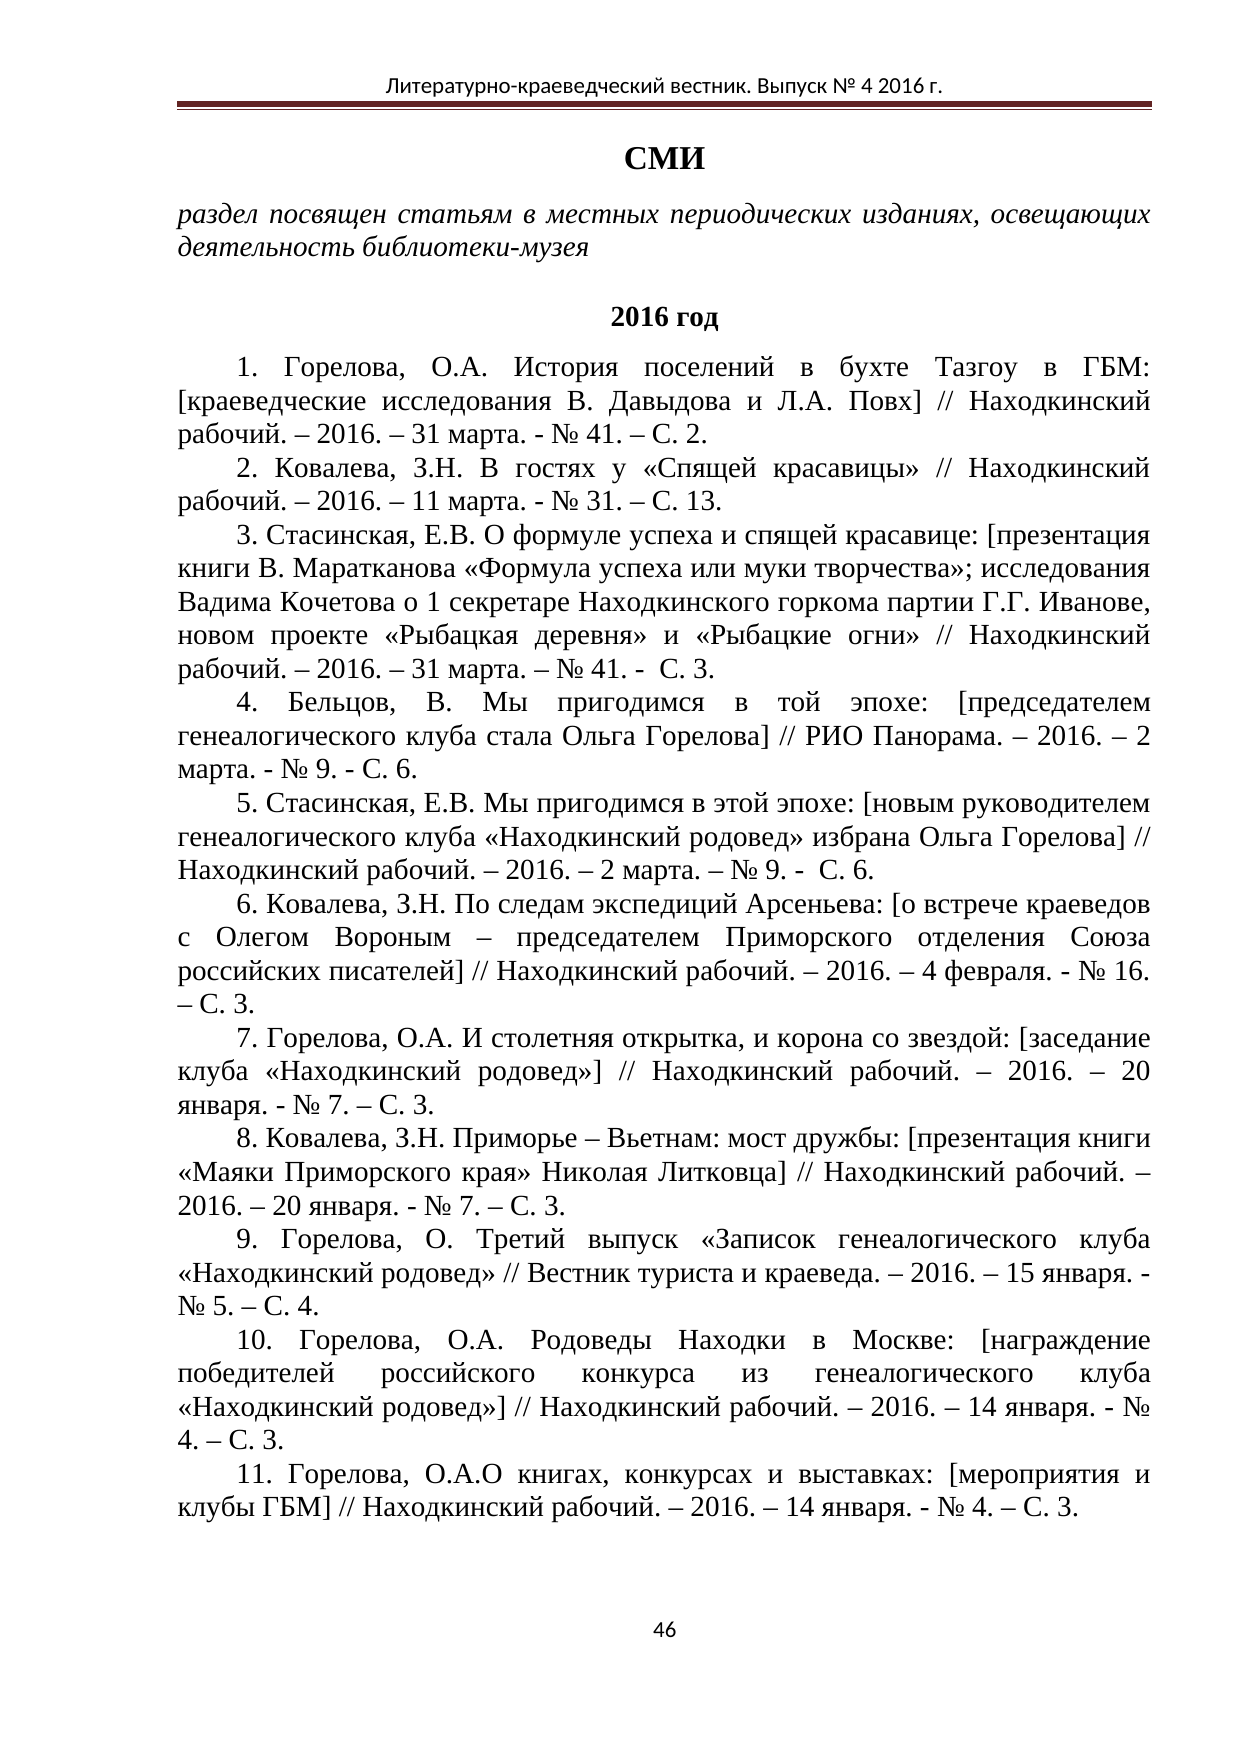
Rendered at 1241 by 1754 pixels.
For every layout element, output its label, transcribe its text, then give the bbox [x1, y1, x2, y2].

text 3. Стасинская, Е.В. О формуле успеха и спящей красавице: [презентация книги В. Маратканова «Формула успеха или муки творчества»; исследования Вадима Кочетова о 1 секретаре Находкинского горкома партии Г.Г. Иванове, новом проекте «Рыбацкая деревня» и «Рыбацкие огни» // Находкинский рабочий. – 2016. – 31 марта. – № 41. - С. 3. [177, 363, 1152, 531]
text 2016 год [177, 146, 1152, 179]
text 5. Стасинская, Е.В. Мы пригодимся в этой эпохе: [новым руководителем генеалогического клуба «Находкинский родовед» избрана Ольга Горелова] // Находкинский рабочий. – 2016. – 2 марта. – № 9. - С. 6. [177, 632, 1152, 732]
text 7. Горелова, О.А. И столетняя открытка, и корона со звездой: [заседание клуба «Находкинский родовед»] // Находкинский рабочий. – 2016. – 20 января. - № 7. – С. 3. [177, 867, 1152, 967]
text 9. Горелова, О. Третий выпуск «Записок генеалогического клуба «Находкинский родовед» // Вестник туриста и краеведа. – 2016. – 15 января. - № 5. – С. 4. [177, 1068, 1152, 1168]
text 1. Горелова, О.А. История поселений в бухте Тазгоу в ГБМ: [краеведческие исследования В. Давыдова и Л.А. Повх] // Находкинский рабочий. – 2016. – 31 марта. - № 41. – С. 2. [177, 196, 1152, 296]
text 10. Горелова, О.А. Родоведы Находки в Москве: [награждение победителей российского конкурса из генеалогического клуба «Находкинский родовед»] // Находкинский рабочий. – 2016. – 14 января. - № 4. – С. 3. [177, 1168, 1152, 1303]
text 11. Горелова, О.А.О книгах, конкурсах и выставках: [мероприятия и клубы ГБМ] // Находкинский рабочий. – 2016. – 14 января. - № 4. – С. 3. [177, 1303, 1152, 1370]
text 8. Ковалева, З.Н. Приморье – Вьетнам: мост дружбы: [презентация книги «Маяки Приморского края» Николая Литковца] // Находкинский рабочий. – 2016. – 20 января. - № 7. – С. 3. [177, 967, 1152, 1068]
text 4. Бельцов, В. Мы пригодимся в той эпохе: [председателем генеалогического клуба стала Ольга Горелова] // РИО Панорама. – 2016. – 2 марта. - № 9. - С. 6. [177, 531, 1152, 632]
text 2. Ковалева, З.Н. В гостях у «Спящей красавицы» // Находкинский рабочий. – 2016. – 11 марта. - № 31. – С. 13. [177, 296, 1152, 363]
text 6. Ковалева, З.Н. По следам экспедиций Арсеньева: [о встрече краеведов с Олегом Вороным – председателем Приморского отделения Союза российских писателей] // Находкинский рабочий. – 2016. – 4 февраля. - № 16. – С. 3. [177, 732, 1152, 867]
